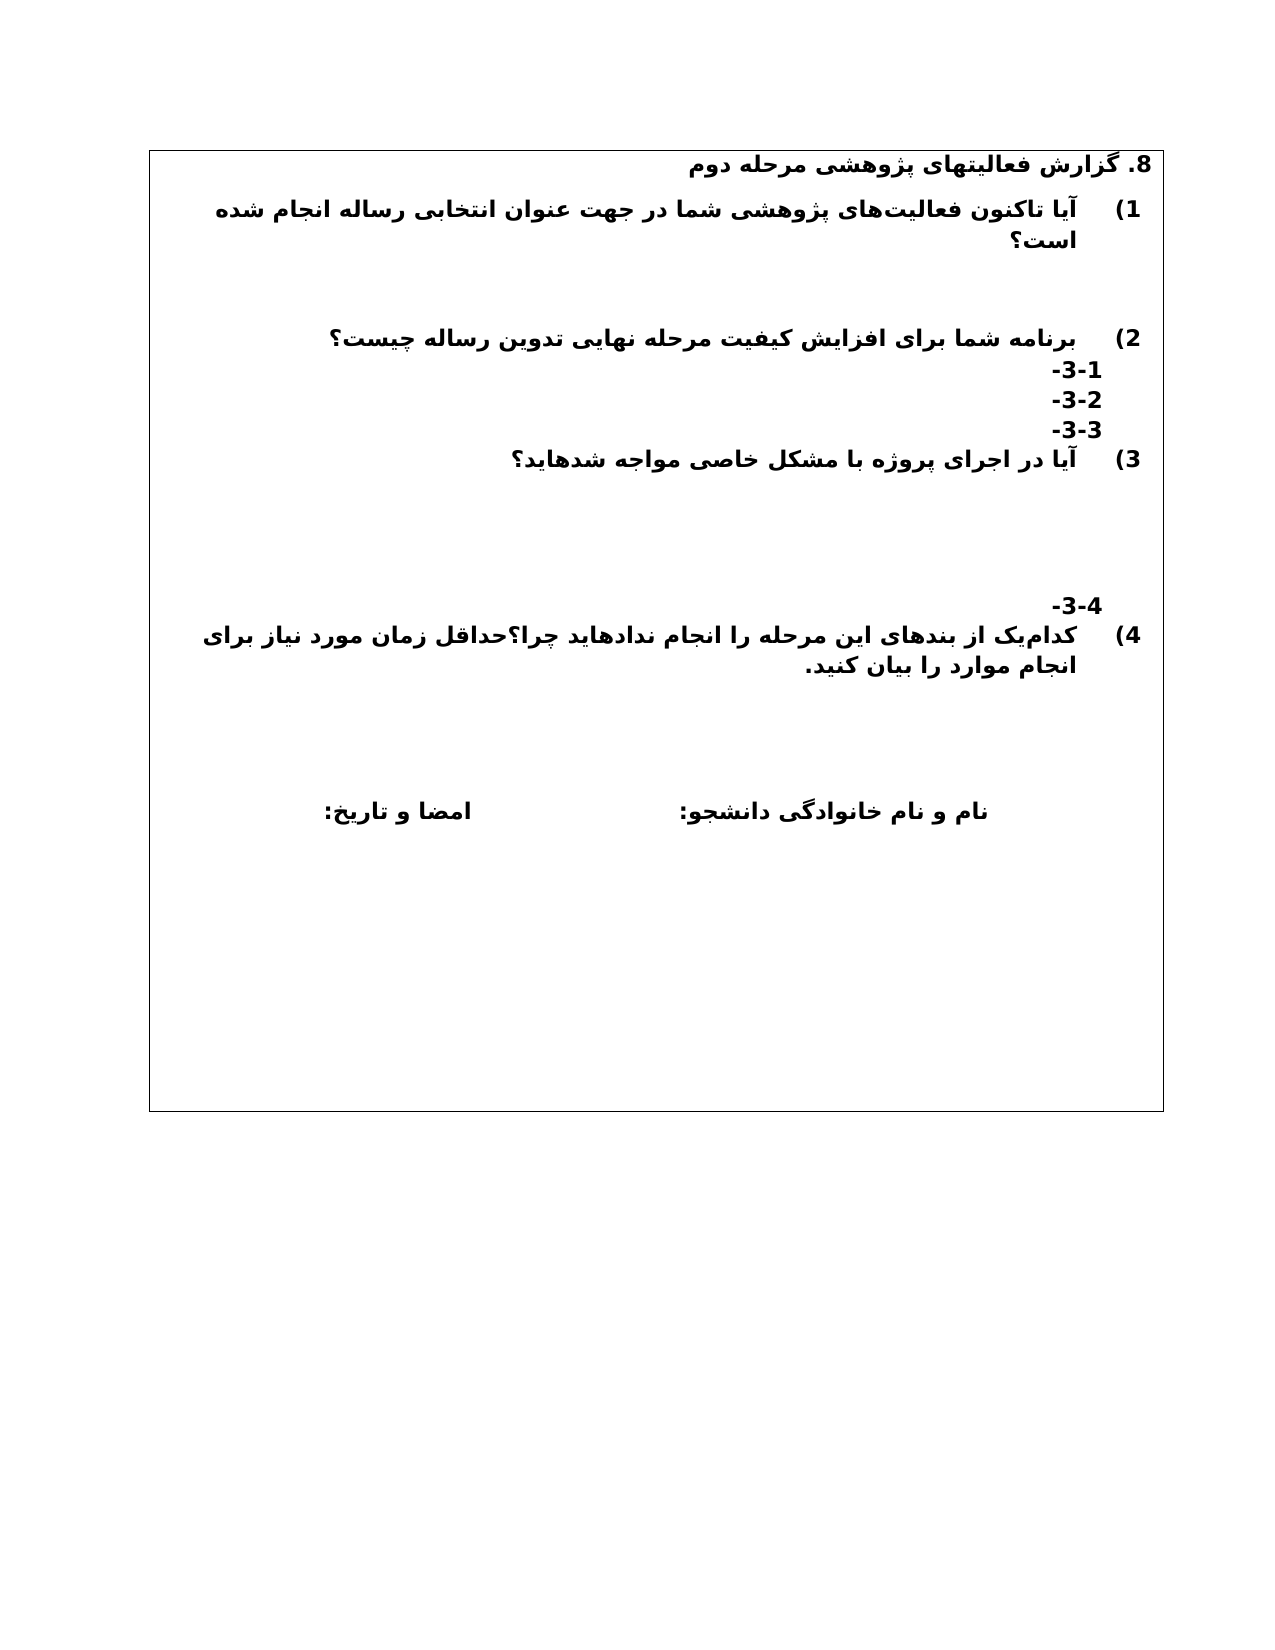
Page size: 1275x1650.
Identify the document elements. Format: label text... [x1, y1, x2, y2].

table_header 8. گزارش فعالیتهای پژوهشی مرحله دوم آیا تاکنون فعالیت‌های پژوهشی شما در جهت عنوان انتخابی رساله انجام شده است؟ برنامه شما برای افزایش کیفیت مرحله نهایی تدوین رساله چیست؟ آیا در اجرای پروژه با مشکل خاصی مواجه شدهاید؟ کدام‌یک از بندهای این مرحله را انجام ندادهاید چرا؟حداقل زمان مورد نیاز برای انجام موارد را بیان کنید. نام و نام خانوادگی دانشجو: امضا و تاریخ: [150, 151, 1163, 1111]
